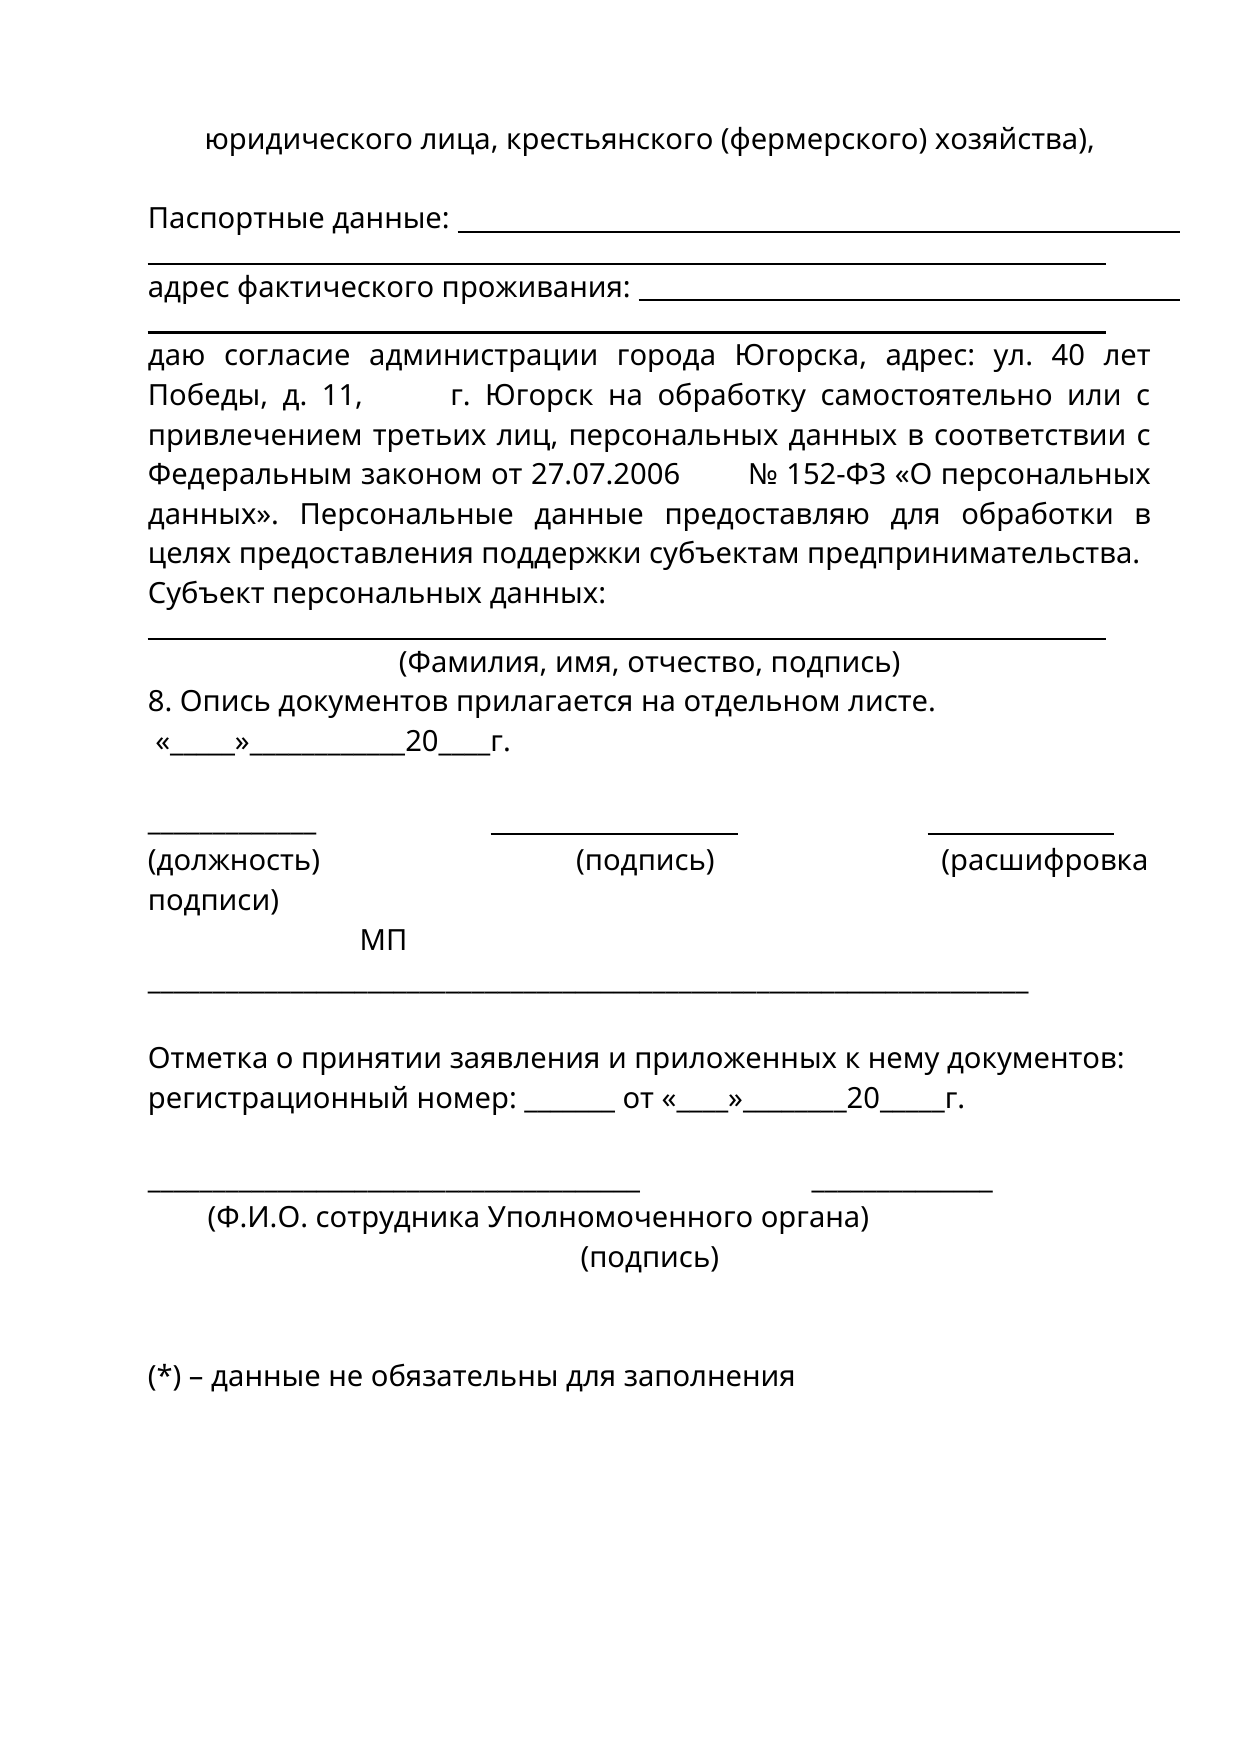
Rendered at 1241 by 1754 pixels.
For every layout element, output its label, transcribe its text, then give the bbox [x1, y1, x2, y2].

text Отметка о принятии заявления и приложенных к нему документов: [148, 1038, 1152, 1077]
text _____________ [148, 800, 1152, 839]
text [148, 118, 1152, 158]
text даю согласие администрации города Югорска, адрес: ул. 40 лет Победы, д. 11, г. Югорск на обработку самостоятельно или с привлечением третьих лиц, персональных данных в соответствии с Федеральным законом от 27.07.2006 № 152-ФЗ «О персональных данных». Персональные данные предоставляю для обработки в целях предоставления поддержки субъектам предпринимательства. [148, 334, 1152, 572]
text МП [148, 919, 1152, 958]
text «_____»____________20____г. [148, 720, 1152, 760]
text (Ф.И.О. сотрудника Уполномоченного органа) (подпись) [148, 1197, 1152, 1276]
text (Фамилия, имя, отчество, подпись) [148, 641, 1152, 681]
text ______________________________________ ______________ [148, 1157, 1152, 1197]
text (должность) (подпись) (расшифровка подписи) [148, 839, 1152, 919]
text регистрационный номер: _______ от «____»________20_____г. [148, 1077, 1152, 1117]
text 8. Опись документов прилагается на отдельном листе. [148, 681, 1152, 720]
text адрес фактического проживания: [148, 266, 1152, 306]
text Паспортные данные: [148, 197, 1152, 237]
text Субъект персональных данных: [148, 572, 1152, 612]
text (*) – данные не обязательны для заполнения [148, 1355, 1152, 1395]
text ____________________________________________________________________ [148, 958, 1152, 998]
